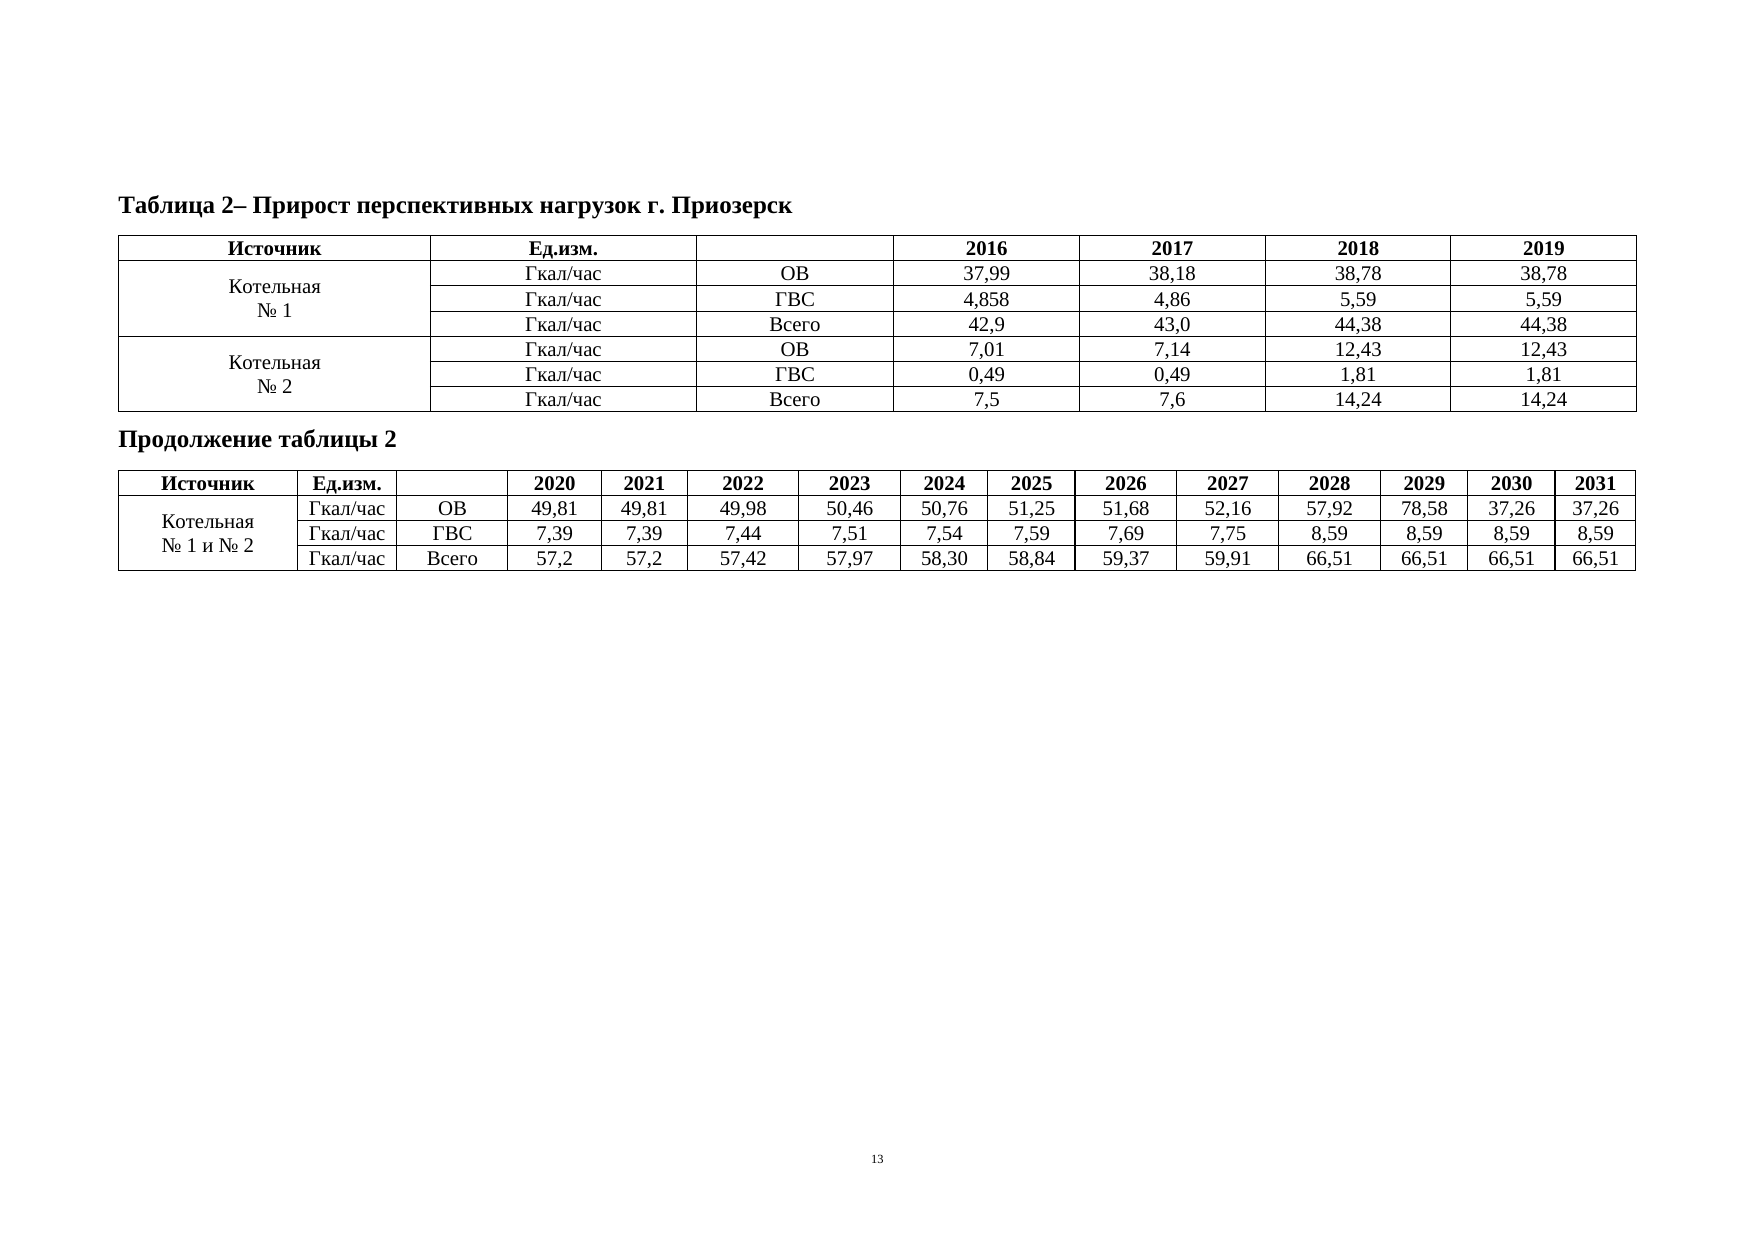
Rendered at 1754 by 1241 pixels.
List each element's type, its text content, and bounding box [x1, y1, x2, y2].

table_header Источник [119, 471, 297, 495]
table_cell 58,30 [901, 546, 987, 570]
table_cell 57,92 [1279, 496, 1380, 520]
table_cell 7,51 [799, 521, 900, 545]
table_cell 44,38 [1451, 312, 1636, 336]
table_header 2031 [1556, 471, 1635, 495]
table_cell 1,81 [1451, 362, 1636, 386]
table_cell 37,26 [1556, 496, 1635, 520]
table_header Ед.изм. [431, 236, 696, 260]
table_cell 8,59 [1279, 521, 1380, 545]
table_cell 4,858 [894, 286, 1079, 311]
table_cell 7,5 [894, 387, 1079, 411]
table_cell 5,59 [1266, 286, 1450, 311]
table_cell 12,43 [1266, 337, 1450, 361]
table_cell 59,91 [1177, 546, 1278, 570]
table_cell 1,81 [1266, 362, 1450, 386]
table_cell Гкал/час [431, 387, 696, 411]
table_cell 7,59 [988, 521, 1074, 545]
table_cell 57,2 [508, 546, 601, 570]
table_cell 50,76 [901, 496, 987, 520]
table_cell 57,2 [602, 546, 687, 570]
table_cell 7,54 [901, 521, 987, 545]
table_cell 7,39 [508, 521, 601, 545]
table_header Источник [119, 236, 430, 260]
table_header 2018 [1266, 236, 1450, 260]
table_header Ед.изм. [298, 471, 396, 495]
table_cell 7,6 [1080, 387, 1265, 411]
table_cell Гкал/час [298, 521, 396, 545]
table_cell 58,84 [988, 546, 1074, 570]
table_cell 66,51 [1468, 546, 1554, 570]
table_cell 49,98 [688, 496, 798, 520]
table_cell 7,01 [894, 337, 1079, 361]
table_header 2027 [1177, 471, 1278, 495]
table_cell ОВ [697, 261, 893, 285]
table_header 2030 [1468, 471, 1554, 495]
table_header 2023 [799, 471, 900, 495]
table_cell 12,43 [1451, 337, 1636, 361]
table_header 2019 [1451, 236, 1636, 260]
table_cell 7,75 [1177, 521, 1278, 545]
table_cell 38,78 [1266, 261, 1450, 285]
table_cell Котельная № 1 [119, 261, 430, 336]
table_cell Гкал/час [431, 312, 696, 336]
table_cell 52,16 [1177, 496, 1278, 520]
table_cell 49,81 [508, 496, 601, 520]
table_cell 57,42 [688, 546, 798, 570]
table_cell Всего [697, 387, 893, 411]
table_cell 8,59 [1556, 521, 1635, 545]
table_cell 0,49 [894, 362, 1079, 386]
table_cell Гкал/час [298, 496, 396, 520]
table_cell 7,14 [1080, 337, 1265, 361]
table_cell Гкал/час [431, 337, 696, 361]
table_cell 8,59 [1468, 521, 1554, 545]
table_cell 42,9 [894, 312, 1079, 336]
table_cell 66,51 [1381, 546, 1467, 570]
table_cell 44,38 [1266, 312, 1450, 336]
table_cell 38,18 [1080, 261, 1265, 285]
table_cell 14,24 [1451, 387, 1636, 411]
table_header 2026 [1076, 471, 1176, 495]
table_header 2021 [602, 471, 687, 495]
table_cell ОВ [397, 496, 507, 520]
table_cell ГВС [697, 286, 893, 311]
table_cell 0,49 [1080, 362, 1265, 386]
table_cell Всего [397, 546, 507, 570]
table_cell 51,25 [988, 496, 1074, 520]
table_cell 66,51 [1279, 546, 1380, 570]
table_cell Всего [697, 312, 893, 336]
table_cell 7,69 [1076, 521, 1176, 545]
table_cell Гкал/час [298, 546, 396, 570]
table_header 2028 [1279, 471, 1380, 495]
table_cell 37,26 [1468, 496, 1554, 520]
table_header 2029 [1381, 471, 1467, 495]
table_cell 7,44 [688, 521, 798, 545]
table_cell 38,78 [1451, 261, 1636, 285]
table_cell 50,46 [799, 496, 900, 520]
table_cell ОВ [697, 337, 893, 361]
table_cell 5,59 [1451, 286, 1636, 311]
table_cell Гкал/час [431, 261, 696, 285]
table_cell 66,51 [1556, 546, 1635, 570]
table_cell 78,58 [1381, 496, 1467, 520]
table_cell 59,37 [1076, 546, 1176, 570]
table_header 2020 [508, 471, 601, 495]
table_cell 57,97 [799, 546, 900, 570]
table_header 2016 [894, 236, 1079, 260]
text Таблица 2– Прирост перспективных нагрузок г. Приозерск [118, 190, 1636, 218]
table_cell ГВС [397, 521, 507, 545]
table_header [697, 236, 893, 260]
table_cell 43,0 [1080, 312, 1265, 336]
table_cell Гкал/час [431, 286, 696, 311]
table_header 2024 [901, 471, 987, 495]
table_header 2025 [988, 471, 1074, 495]
table_cell 51,68 [1076, 496, 1176, 520]
table_cell 37,99 [894, 261, 1079, 285]
table_cell 4,86 [1080, 286, 1265, 311]
table_cell Котельная № 2 [119, 337, 430, 411]
table_cell 49,81 [602, 496, 687, 520]
table_cell ГВС [697, 362, 893, 386]
table_cell 14,24 [1266, 387, 1450, 411]
table_cell Гкал/час [431, 362, 696, 386]
table_cell 7,39 [602, 521, 687, 545]
table_header 2022 [688, 471, 798, 495]
table_cell 8,59 [1381, 521, 1467, 545]
table_header [397, 471, 507, 495]
text Продолжение таблицы 2 [118, 424, 1636, 453]
table_header 2017 [1080, 236, 1265, 260]
table_cell Котельная № 1 и № 2 [119, 496, 297, 570]
